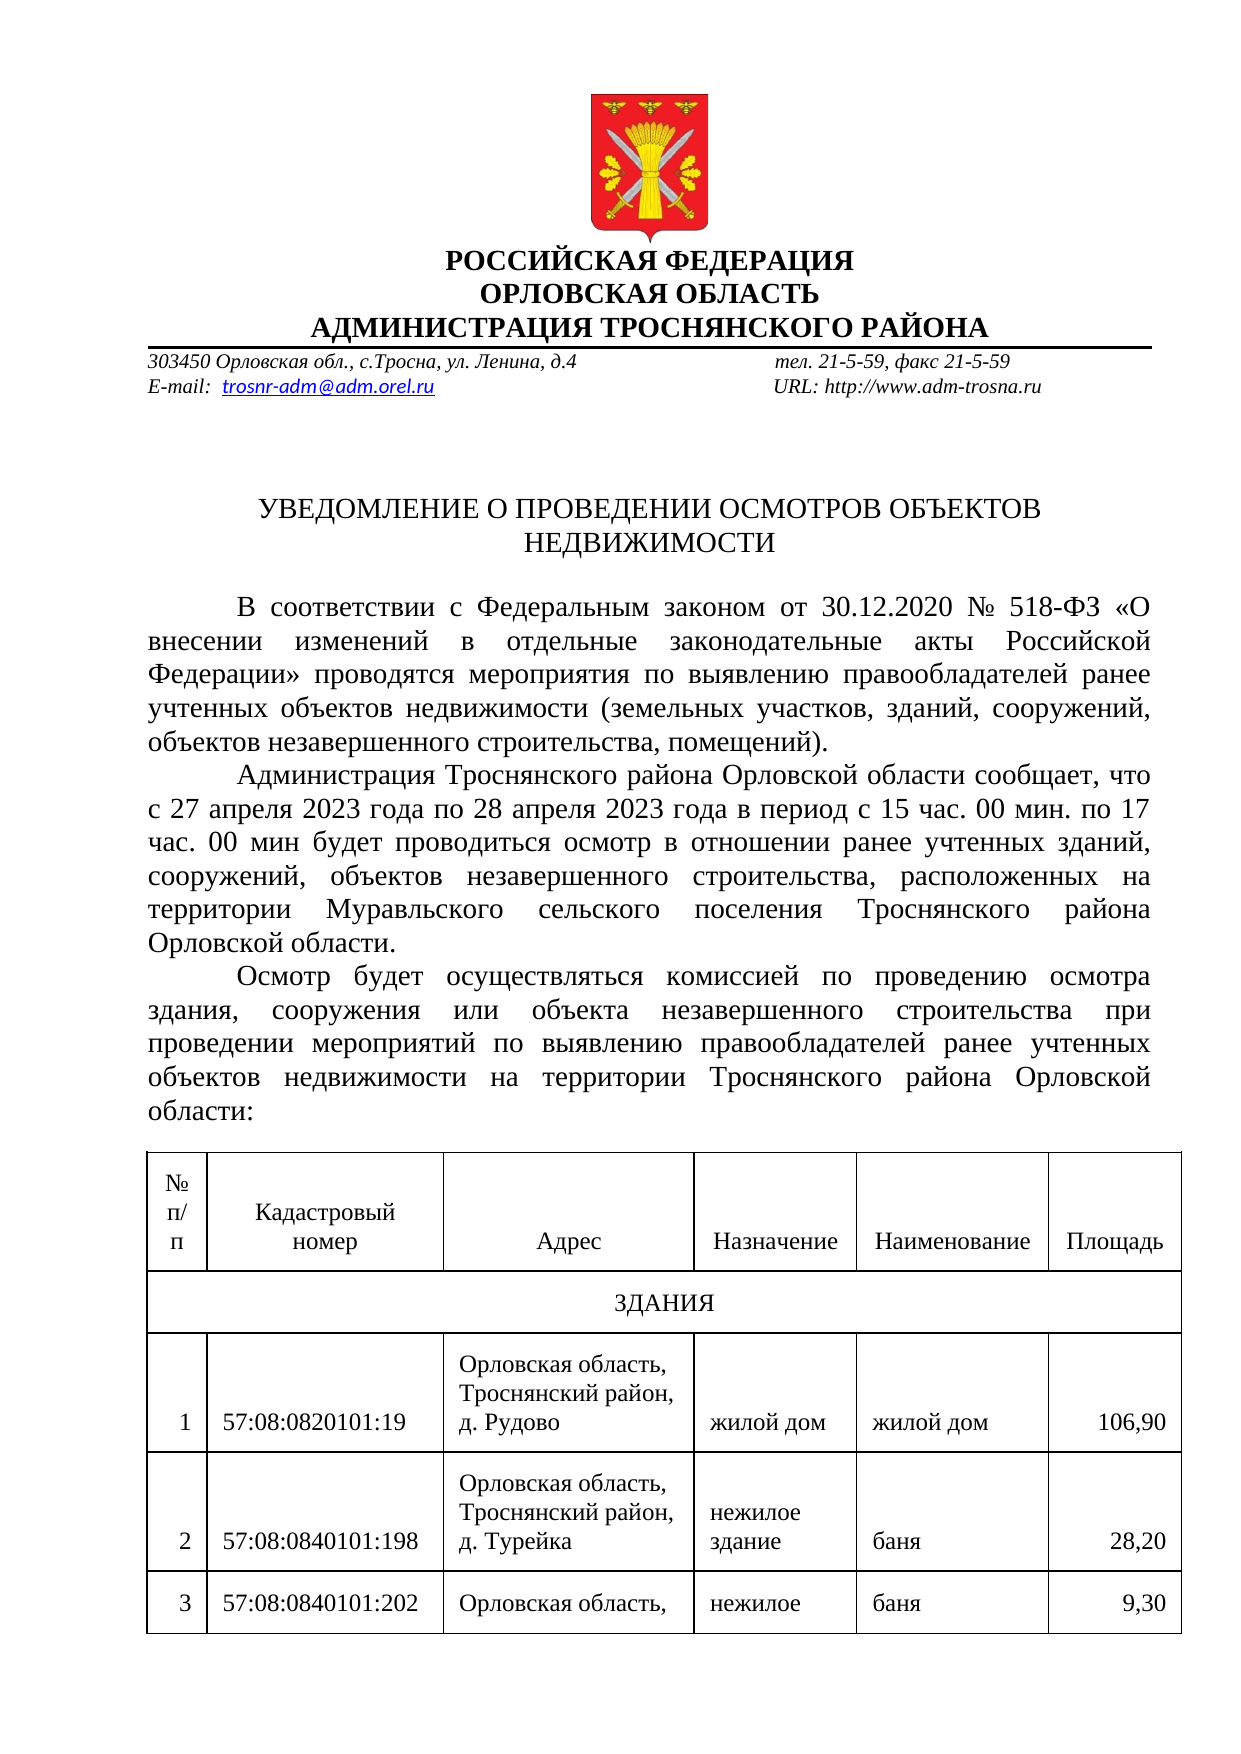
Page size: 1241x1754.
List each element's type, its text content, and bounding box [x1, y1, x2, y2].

table_header Площадь [1049, 1153, 1181, 1270]
text УВЕДОМЛЕНИЕ О ПРОВЕДЕНИИ ОСМОТРОВ ОБЪЕКТОВ НЕДВИЖИМОСТИ [148, 491, 1152, 558]
table_cell баня [857, 1572, 1048, 1633]
table_header Назначение [695, 1153, 856, 1270]
table_cell нежилое здание [695, 1572, 856, 1633]
table_header № п/п [148, 1153, 206, 1270]
table_cell 57:08:0840101:198 [208, 1453, 443, 1570]
table_cell 3 [148, 1572, 206, 1633]
text Администрация Троснянского района Орловской области сообщает, что с 27 апреля 2023 года по 28 апреля 2023 года в период с 15 час. 00 мин. по 17 час. 00 мин будет проводиться осмотр в отношении ранее учтенных зданий, сооружений, объектов незавершенного строительства, расположенных на территории Муравльского сельского поселения Троснянского района Орловской области. [148, 757, 1152, 958]
table_cell Орловская область, Троснянский район, д. Рудово [444, 1334, 693, 1451]
text АДМИНИСТРАЦИЯ ТРОСНЯНСКОГО РАЙОНА [148, 310, 1152, 346]
table_cell 57:08:0840101:202 [208, 1572, 443, 1633]
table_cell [444, 1572, 693, 1633]
table_cell жилой дом [857, 1334, 1048, 1451]
table_header Кадастровый номер [208, 1153, 443, 1270]
table_header Наименование [857, 1153, 1048, 1270]
table_cell 1 [148, 1334, 206, 1451]
table_cell жилой дом [695, 1334, 856, 1451]
picture [591, 94, 709, 243]
table_cell 57:08:0820101:19 [208, 1334, 443, 1451]
table_header Адрес [444, 1153, 693, 1270]
table_cell 106,90 [1049, 1334, 1181, 1451]
table_cell 2 [148, 1453, 206, 1570]
table_cell баня [857, 1453, 1048, 1570]
table_cell 28,20 [1049, 1453, 1181, 1570]
table_cell ЗДАНИЯ [148, 1272, 1181, 1332]
text РОССИЙСКАЯ ФЕДЕРАЦИЯ [148, 243, 1152, 276]
table_cell нежилое здание [695, 1453, 856, 1570]
table_cell 9,30 [1049, 1572, 1181, 1633]
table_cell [444, 1453, 693, 1570]
text В соответствии с Федеральным законом от 30.12.2020 № 518-ФЗ «О внесении изменений в отдельные законодательные акты Российской Федерации» проводятся мероприятия по выявлению правообладателей ранее учтенных объектов недвижимости (земельных участков, зданий, сооружений, объектов незавершенного строительства, помещений). [148, 589, 1152, 757]
text ОРЛОВСКАЯ ОБЛАСТЬ [148, 276, 1152, 310]
text E-mail: trosnr-adm@adm.orel.ru URL: http://www.adm-trosna.ru [148, 373, 1152, 398]
text Осмотр будет осуществляться комиссией по проведению осмотра здания, сооружения или объекта незавершенного строительства при проведении мероприятий по выявлению правообладателей ранее учтенных объектов недвижимости на территории Троснянского района Орловской области: [148, 958, 1152, 1126]
text 303450 Орловская обл., с.Тросна, ул. Ленина, д.4 тел. 21-5-59, факс 21-5-59 [148, 349, 1152, 373]
